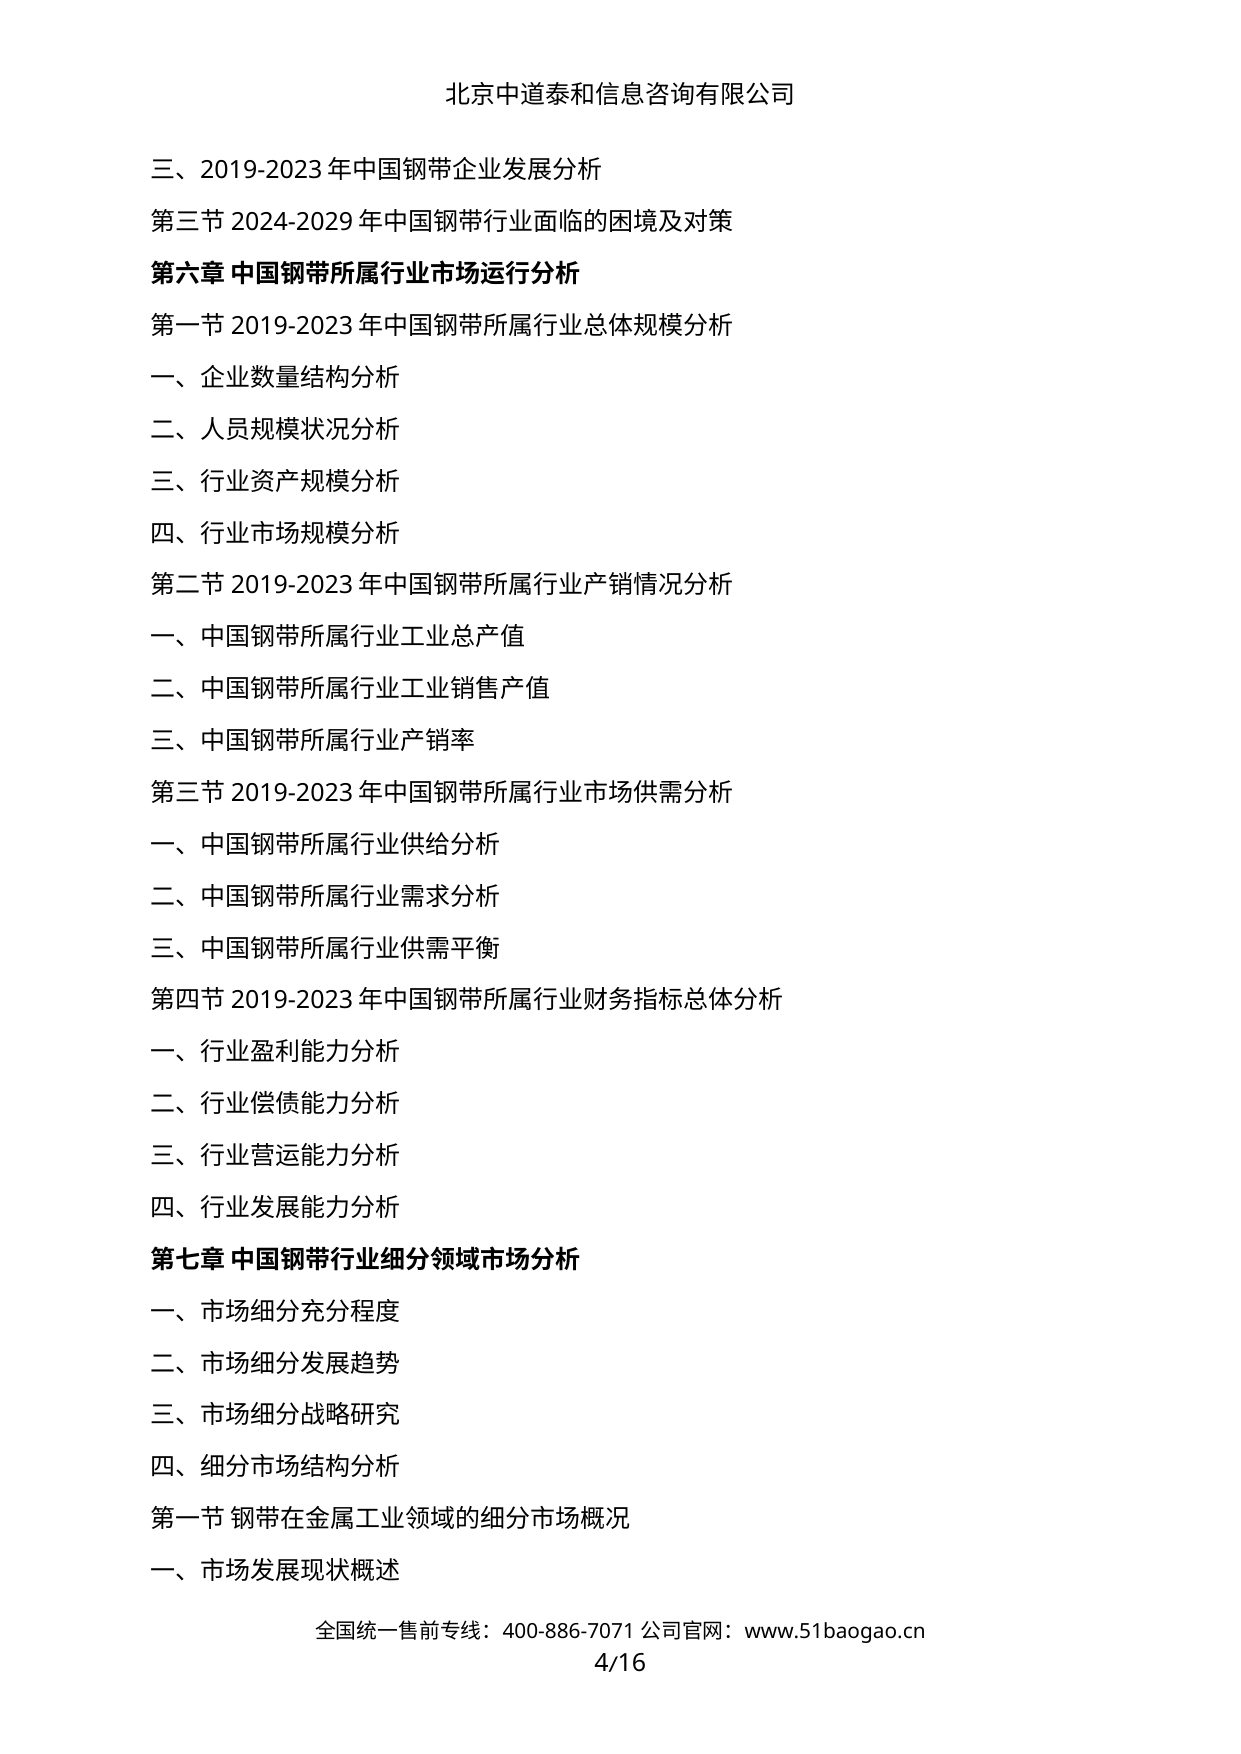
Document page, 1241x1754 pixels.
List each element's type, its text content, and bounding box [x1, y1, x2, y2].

text 第一节 钢带在金属工业领域的细分市场概况 [150, 1499, 1090, 1535]
text 一、中国钢带所属行业供给分析 [150, 824, 1090, 861]
text 第六章 中国钢带所属行业市场运行分析 [150, 254, 1090, 290]
text 四、细分市场结构分析 [150, 1447, 1090, 1483]
text 三、2019-2023年中国钢带企业发展分析 [150, 150, 1090, 186]
text 三、中国钢带所属行业产销率 [150, 721, 1090, 757]
text 二、中国钢带所属行业工业销售产值 [150, 669, 1090, 705]
text 第七章 中国钢带行业细分领域市场分析 [150, 1239, 1090, 1276]
text 三、市场细分战略研究 [150, 1395, 1090, 1431]
text 三、行业营运能力分析 [150, 1136, 1090, 1172]
text 二、人员规模状况分析 [150, 409, 1090, 446]
text 三、中国钢带所属行业供需平衡 [150, 928, 1090, 964]
text 第四节 2019-2023年中国钢带所属行业财务指标总体分析 [150, 980, 1090, 1016]
text 第一节 2019-2023年中国钢带所属行业总体规模分析 [150, 306, 1090, 342]
text 一、行业盈利能力分析 [150, 1032, 1090, 1068]
text 二、市场细分发展趋势 [150, 1343, 1090, 1379]
text 三、行业资产规模分析 [150, 461, 1090, 497]
text 一、企业数量结构分析 [150, 357, 1090, 394]
text 二、行业偿债能力分析 [150, 1084, 1090, 1120]
text 二、中国钢带所属行业需求分析 [150, 876, 1090, 912]
text 一、市场细分充分程度 [150, 1291, 1090, 1327]
text 四、行业发展能力分析 [150, 1187, 1090, 1224]
text 第三节 2024-2029年中国钢带行业面临的困境及对策 [150, 202, 1090, 238]
text 第二节 2019-2023年中国钢带所属行业产销情况分析 [150, 565, 1090, 601]
text 一、中国钢带所属行业工业总产值 [150, 617, 1090, 653]
text 一、市场发展现状概述 [150, 1551, 1090, 1587]
text 四、行业市场规模分析 [150, 513, 1090, 549]
text 第三节 2019-2023年中国钢带所属行业市场供需分析 [150, 772, 1090, 809]
